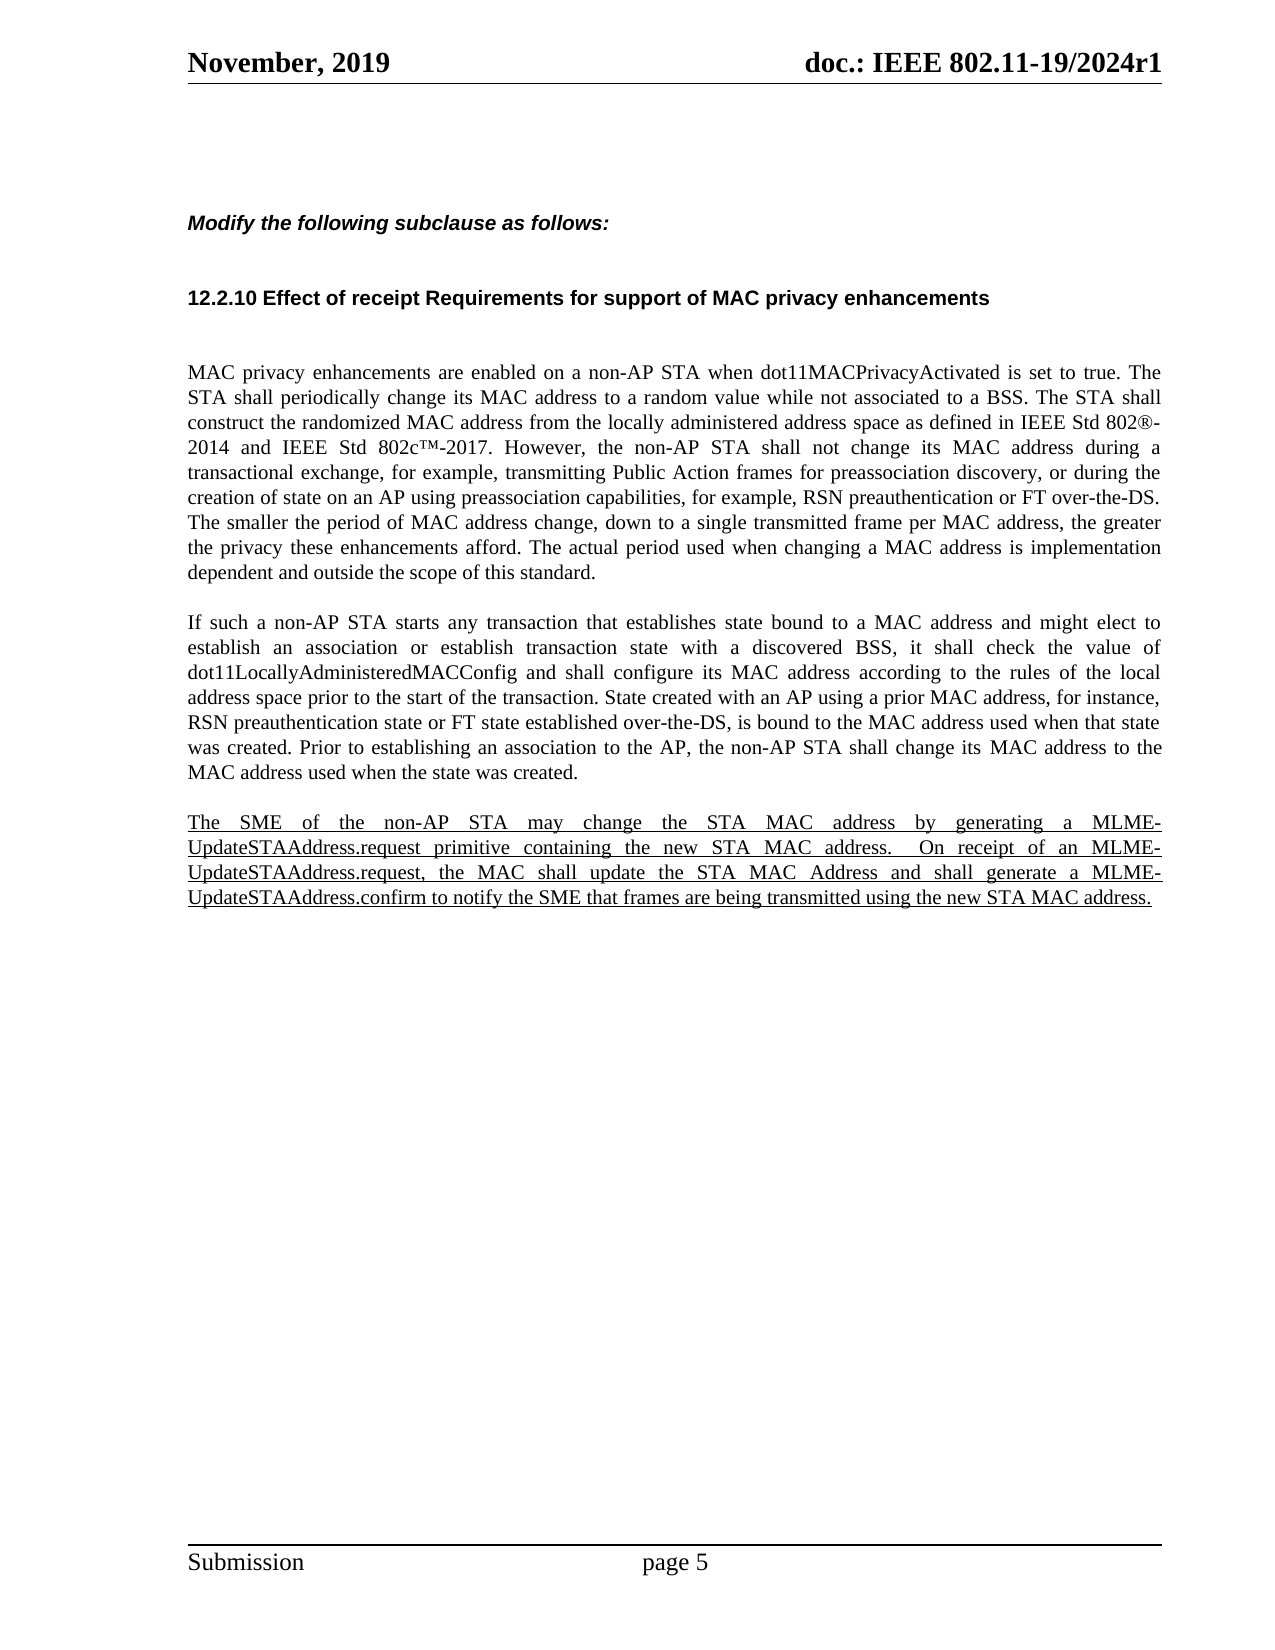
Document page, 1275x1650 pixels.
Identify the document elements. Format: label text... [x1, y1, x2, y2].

text MAC privacy enhancements are enabled on a non-AP STA when dot11MACPrivacyActivated is set to true. The STA shall periodically change its MAC address to a random value while not associated to a BSS. The STA shall construct the randomized MAC address from the locally administered address space as defined in IEEE Std 802®-2014 and IEEE Std 802c™-2017. However, the non-AP STA shall not change its MAC address during a transactional exchange, for example, transmitting Public Action frames for preassociation discovery, or during the creation of state on an AP using preassociation capabilities, for example, RSN preauthentication or FT over-the-DS. The smaller the period of MAC address change, down to a single transmitted frame per MAC address, the greater the privacy these enhancements afford. The actual period used when changing a MAC address is implementation dependent and outside the scope of this standard. [187, 359, 1162, 584]
text If such a non-AP STA starts any transaction that establishes state bound to a MAC address and might elect to establish an association or establish transaction state with a discovered BSS, it shall check the value of dot11LocallyAdministeredMACConfig and shall configure its MAC address according to the rules of the local address space prior to the start of the transaction. State created with an AP using a prior MAC address, for instance, RSN preauthentication state or FT state established over-the-DS, is bound to the MAC address used when that state was created. Prior to establishing an association to the AP, the non-AP STA shall change its MAC address to the MAC address used when the state was created. [187, 609, 1162, 784]
text 12.2.10 Effect of receipt Requirements for support of MAC privacy enhancements [187, 284, 1162, 309]
text The SME of the non-AP STA may change the STA MAC address by generating a MLME-UpdateSTAAddress.request primitive containing the new STA MAC address. On receipt of an MLME-UpdateSTAAddress.request, the MAC shall update the STA MAC Address and shall generate a MLME-UpdateSTAAddress.confirm to notify the SME that frames are being transmitted using the new STA MAC address. [187, 882, 1162, 909]
text The SME of the non-AP STA may change the STA MAC address by generating a MLME-UpdateSTAAddress.request primitive containing the new STA MAC address. On receipt of an MLME-UpdateSTAAddress.request, the MAC shall update the STA MAC Address and shall generate a MLME-UpdateSTAAddress.confirm to notify the SME that frames are being transmitted using the new STA MAC address. [187, 832, 1162, 856]
text Modify the following subclause as follows: [187, 209, 1162, 234]
text The SME of the non-AP STA may change the STA MAC address by generating a MLME-UpdateSTAAddress.request primitive containing the new STA MAC address. On receipt of an MLME-UpdateSTAAddress.request, the MAC shall update the STA MAC Address and shall generate a MLME-UpdateSTAAddress.confirm to notify the SME that frames are being transmitted using the new STA MAC address. [187, 857, 1162, 881]
